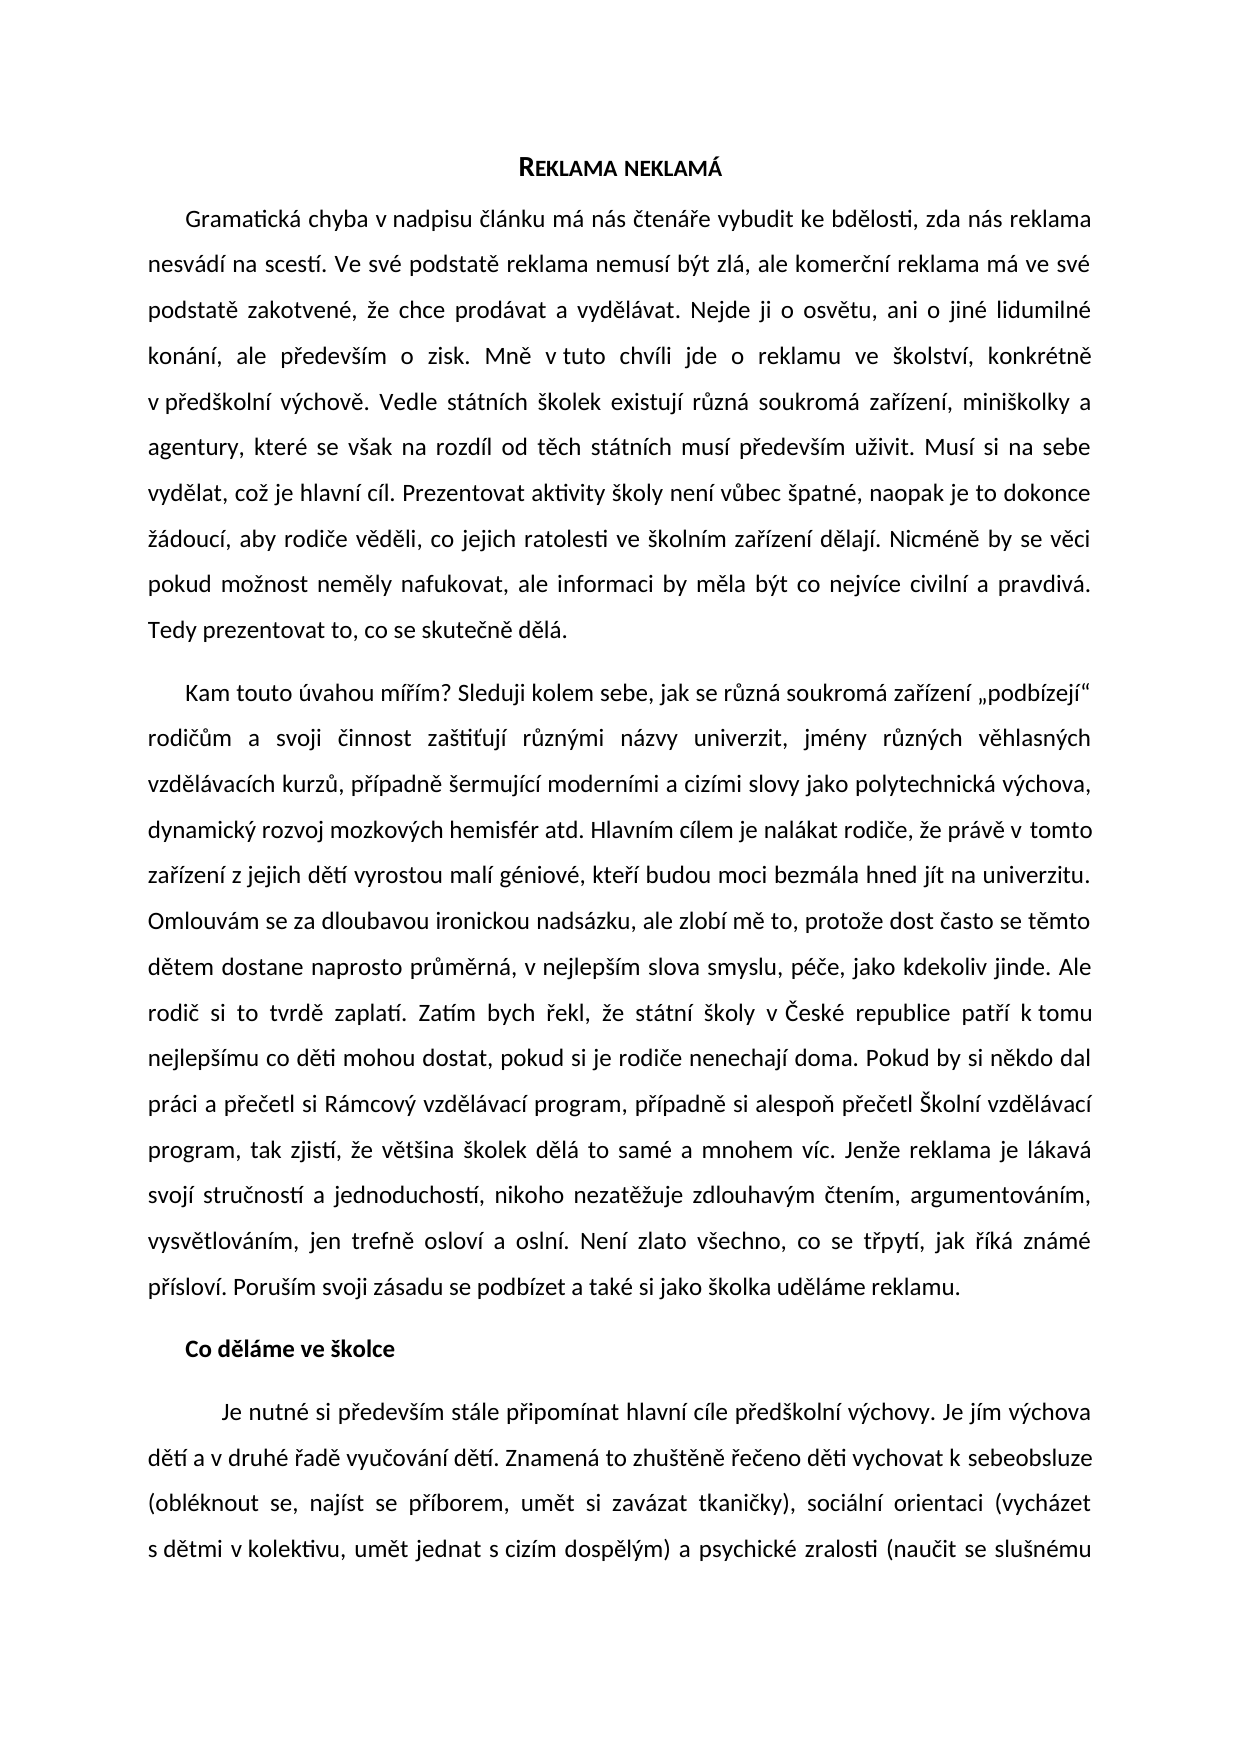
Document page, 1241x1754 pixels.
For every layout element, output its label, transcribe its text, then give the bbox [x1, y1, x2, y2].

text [148, 1396, 1093, 1564]
text Gramatická chyba v nadpisu článku má nás čtenáře vybudit ke bdělosti, zda nás reklama nesvádí na scestí. Ve své podstatě reklama nemusí být zlá, ale komerční reklama má ve své podstatě zakotvené, že chce prodávat a vydělávat. Nejde ji o osvětu, ani o jiné lidumilné konání, ale především o zisk. Mně v tuto chvíli jde o reklamu ve školství, konkrétně v předškolní výchově. Vedle státních školek existují různá soukromá zařízení, miniškolky a agentury, které se však na rozdíl od těch státních musí především uživit. Musí si na sebe vydělat, což je hlavní cíl. Prezentovat aktivity školy není vůbec špatné, naopak je to dokonce žádoucí, aby rodiče věděli, co jejich ratolesti ve školním zařízení dělají. Nicméně by se věci pokud možnost neměly nafukovat, ale informaci by měla být co nejvíce civilní a pravdivá. Tedy prezentovat to, co se skutečně dělá. [148, 203, 1093, 645]
text Reklama neklamá [148, 148, 1093, 183]
text Co děláme ve školce [148, 1333, 1093, 1364]
text Kam touto úvahou mířím? Sleduji kolem sebe, jak se různá soukromá zařízení „podbízejí“ rodičům a svoji činnost zaštiťují různými názvy univerzit, jmény různých věhlasných vzdělávacích kurzů, případně šermující moderními a cizími slovy jako polytechnická výchova, dynamický rozvoj mozkových hemisfér atd. Hlavním cílem je nalákat rodiče, že právě v tomto zařízení z jejich dětí vyrostou malí géniové, kteří budou moci bezmála hned jít na univerzitu. Omlouvám se za dloubavou ironickou nadsázku, ale zlobí mě to, protože dost často se těmto dětem dostane naprosto průměrná, v nejlepším slova smyslu, péče, jako kdekoliv jinde. Ale rodič si to tvrdě zaplatí. Zatím bych řekl, že státní školy v České republice patří k tomu nejlepšímu co děti mohou dostat, pokud si je rodiče nenechají doma. Pokud by si někdo dal práci a přečetl si Rámcový vzdělávací program, případně si alespoň přečetl Školní vzdělávací program, tak zjistí, že většina školek dělá to samé a mnohem víc. Jenže reklama je lákavá svojí stručností a jednoduchostí, nikoho nezatěžuje zdlouhavým čtením, argumentováním, vysvětlováním, jen trefně osloví a oslní. Není zlato všechno, co se třpytí, jak říká známé přísloví. Poruším svoji zásadu se podbízet a také si jako školka uděláme reklamu. [148, 677, 1093, 1302]
